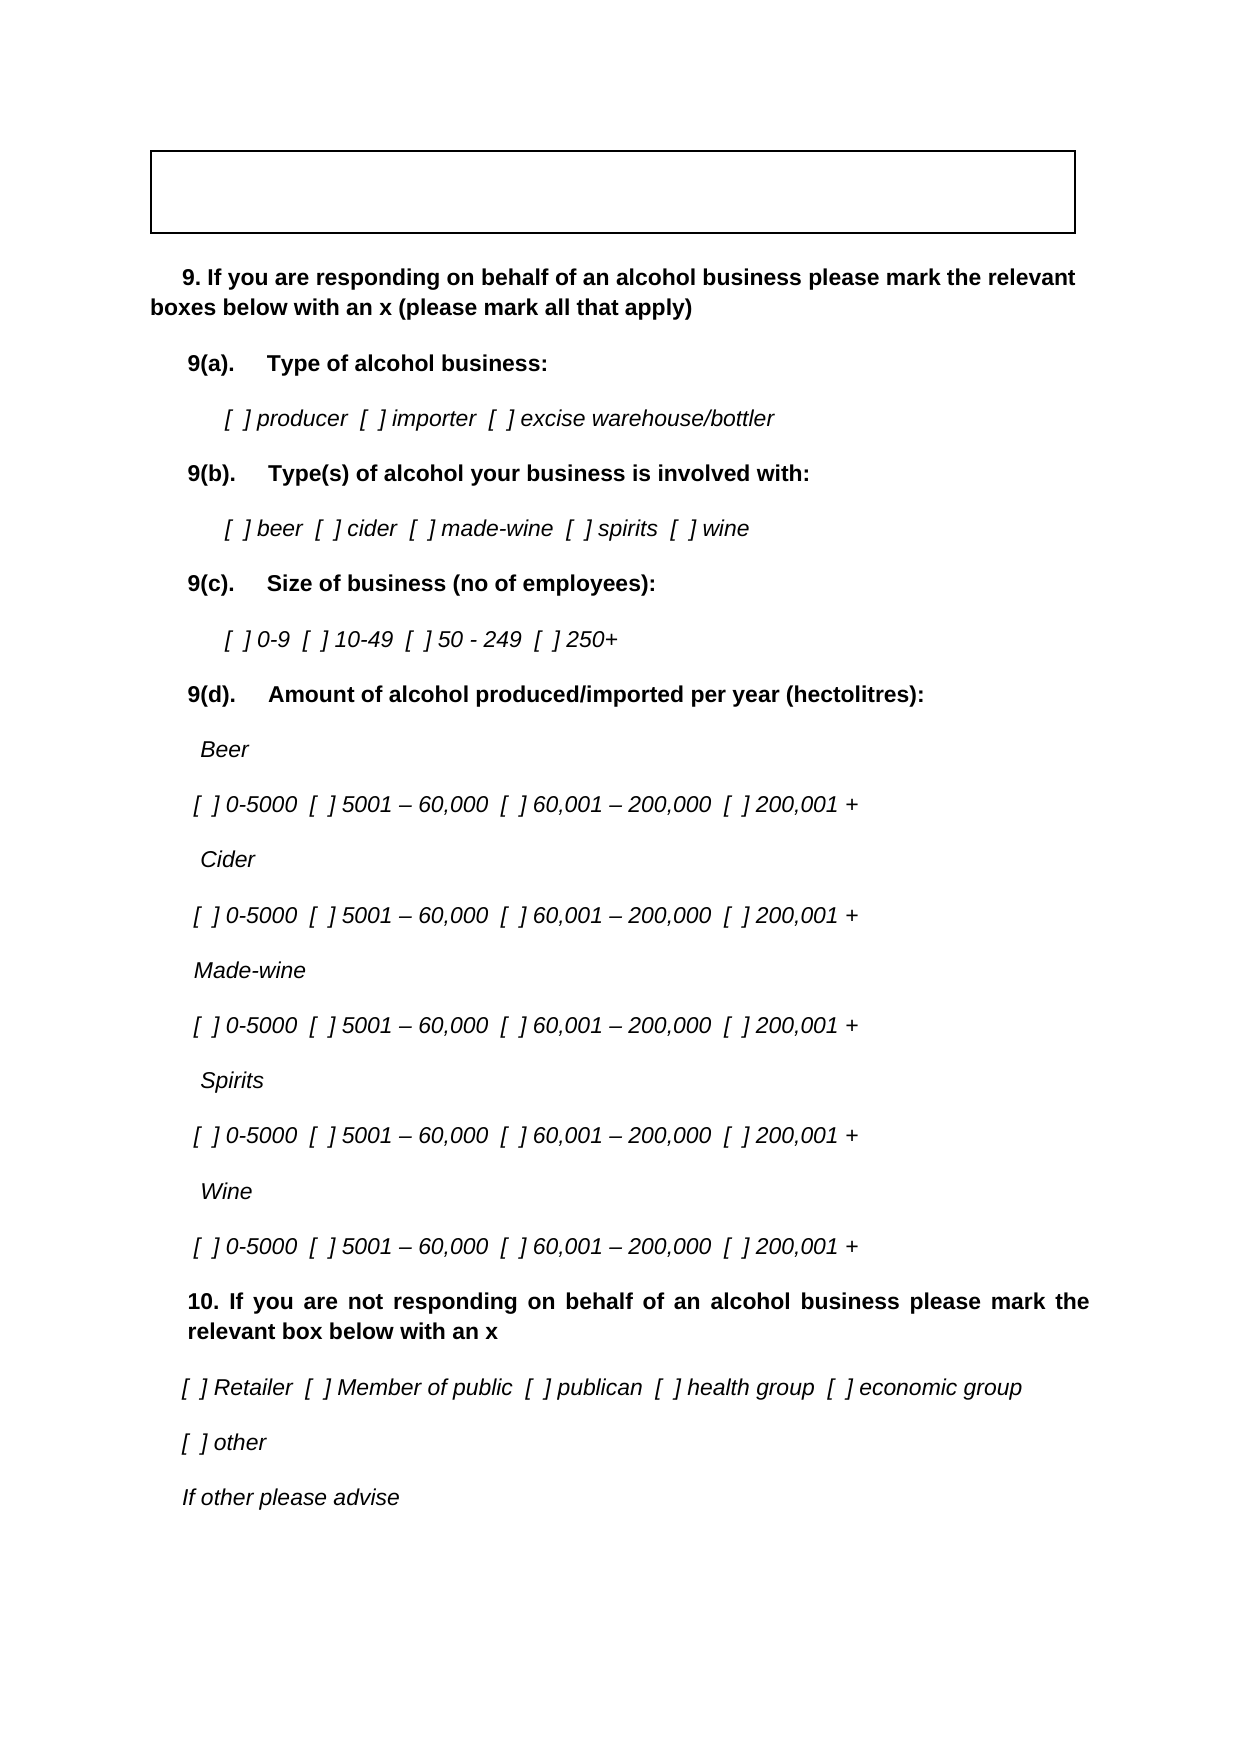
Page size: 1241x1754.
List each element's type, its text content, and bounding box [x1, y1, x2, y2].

text [ ] producer [ ] importer [ ] excise warehouse/bottler [225, 405, 1090, 431]
text 9(a). Type of alcohol business: [187, 349, 1090, 376]
text [ ] 0-5000 [ ] 5001 – 60,000 [ ] 60,001 – 200,000 [ ] 200,001 + [187, 1233, 1090, 1259]
text [ ] beer [ ] cider [ ] made-wine [ ] spirits [ ] wine [150, 515, 1090, 541]
text Beer [187, 736, 1090, 762]
text 10. If you are not responding on behalf of an alcohol business please mark the relevant box below with an x [187, 1288, 1090, 1344]
table_header [152, 152, 1074, 232]
text 9(d). Amount of alcohol produced/imported per year (hectolitres): [187, 681, 1090, 707]
text Made-wine [187, 957, 1090, 983]
text [ ] 0-5000 [ ] 5001 – 60,000 [ ] 60,001 – 200,000 [ ] 200,001 + [187, 1122, 1090, 1149]
text 9. If you are responding on behalf of an alcohol business please mark the relevant boxes below with an x (please mark all that apply) [150, 264, 1090, 321]
text [ ] 0-5000 [ ] 5001 – 60,000 [ ] 60,001 – 200,000 [ ] 200,001 + [187, 902, 1090, 928]
text Cider [187, 846, 1090, 873]
text [ ] Retailer [ ] Member of public [ ] publican [ ] health group [ ] economic group [150, 1373, 1090, 1400]
text [ ] other [150, 1429, 1090, 1455]
text [ ] 0-5000 [ ] 5001 – 60,000 [ ] 60,001 – 200,000 [ ] 200,001 + [187, 1012, 1090, 1038]
text 9(c). Size of business (no of employees): [187, 570, 1090, 597]
text Wine [187, 1178, 1090, 1204]
text [ ] 0-9 [ ] 10-49 [ ] 50 - 249 [ ] 250+ [150, 626, 1090, 652]
text Spirits [187, 1067, 1090, 1093]
text [ ] 0-5000 [ ] 5001 – 60,000 [ ] 60,001 – 200,000 [ ] 200,001 + [187, 791, 1090, 817]
text If other please advise [150, 1484, 1090, 1510]
text 9(b). Type(s) of alcohol your business is involved with: [187, 460, 1090, 486]
